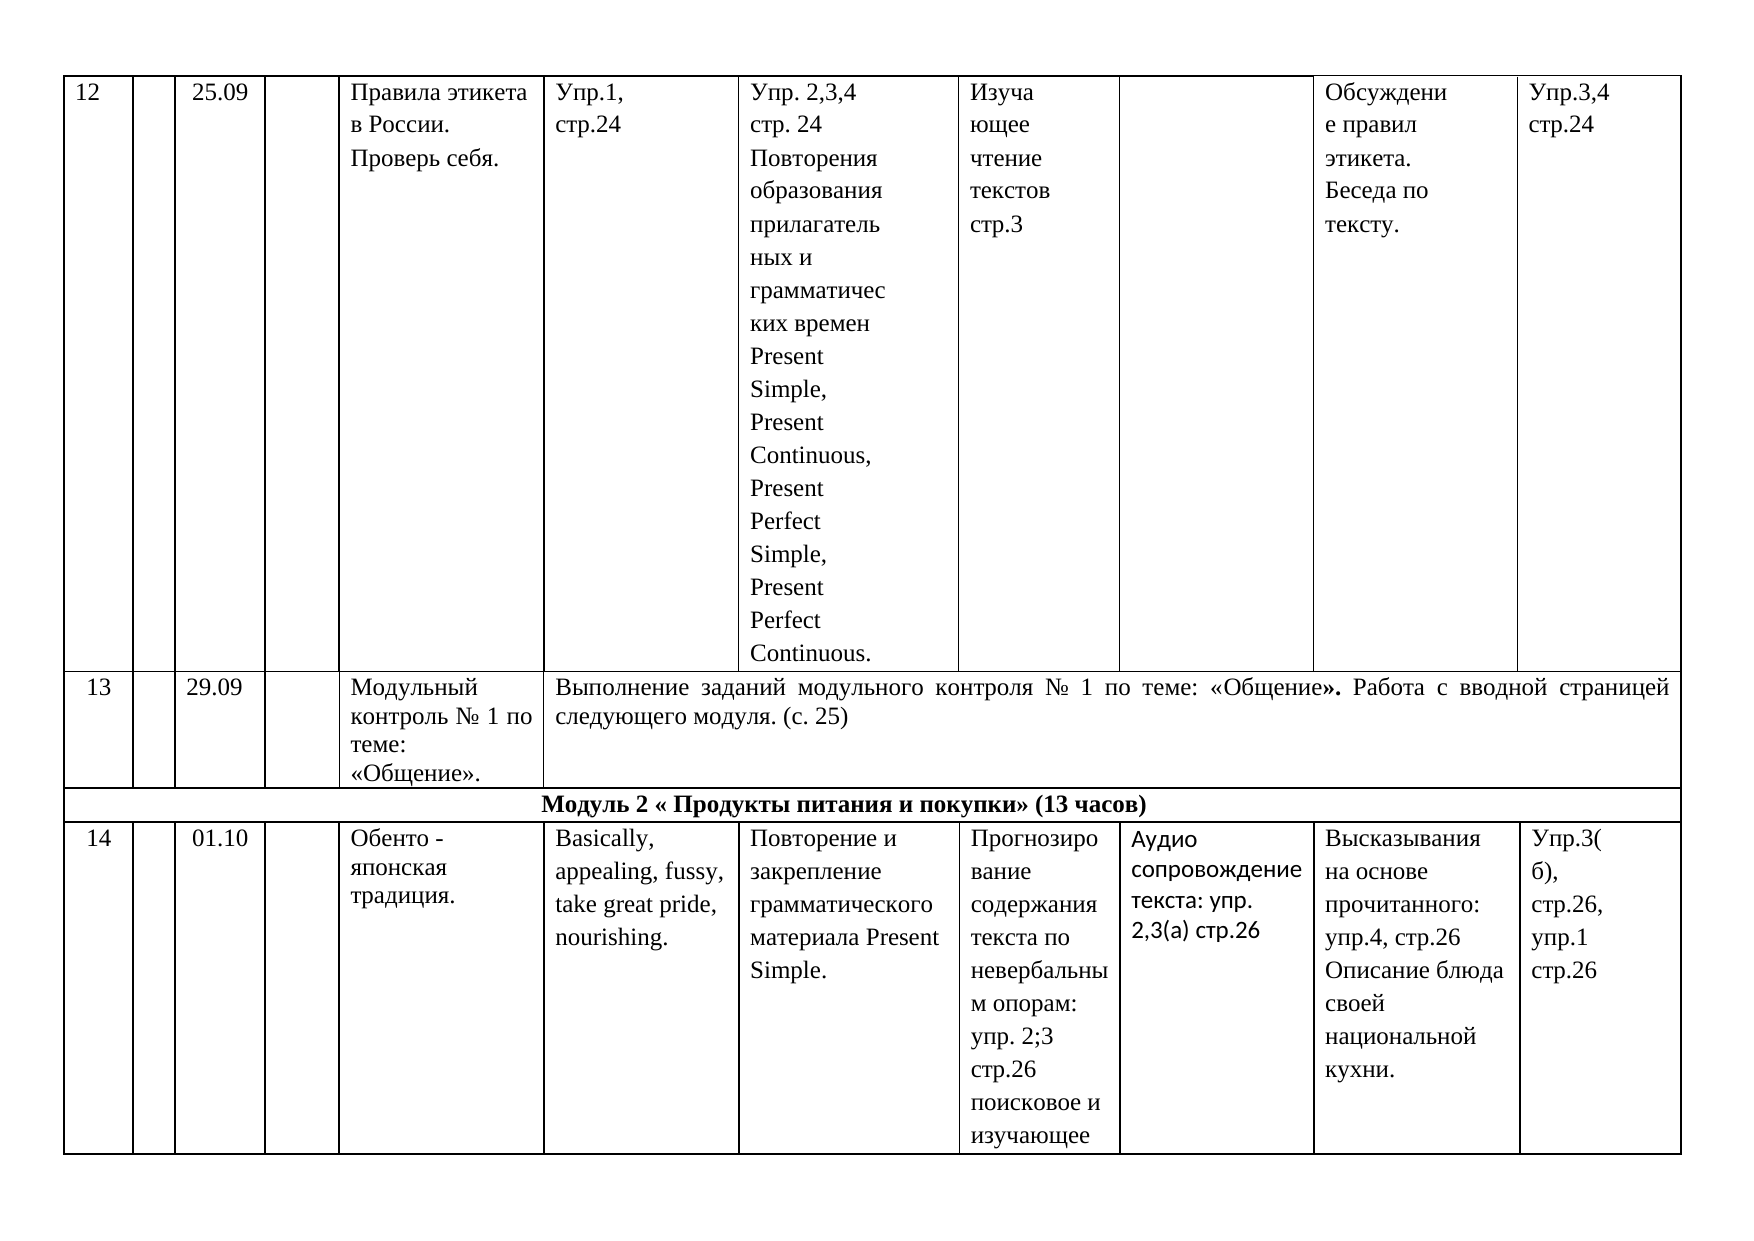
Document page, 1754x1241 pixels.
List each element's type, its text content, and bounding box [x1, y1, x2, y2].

table_cell [134, 77, 174, 671]
table_cell Упр.1, стр.24 [545, 77, 738, 671]
table_cell Модуль 2 « Продукты питания и покупки» (13 часов) [65, 789, 1680, 821]
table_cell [1315, 823, 1519, 1153]
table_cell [340, 823, 543, 1153]
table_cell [1521, 823, 1680, 1153]
table_cell [266, 77, 338, 671]
table_cell Упр.3,4 стр.24 [1518, 76, 1680, 671]
table_cell 29.09 [176, 672, 264, 787]
table_cell 01.10 02.10 [176, 823, 264, 1153]
table_cell [266, 672, 339, 787]
table_cell [134, 823, 174, 1153]
table_cell Изучающее чтение текстов стр.3 [959, 77, 1119, 671]
table_cell 12 [65, 77, 132, 671]
table_cell [266, 823, 338, 1153]
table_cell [1121, 823, 1313, 1153]
table_cell Обсуждение правил этикета. Беседа по тексту. [1314, 76, 1517, 671]
table_cell Модульный контроль № 1 по теме: «Общение». [340, 672, 543, 787]
table_cell Упр. 2,3,4 стр. 24 Повторения образования прилагательных и грамматических времен Present Simple, Present Continuous, Present Perfect Simple, Present Perfect Continuous. [739, 77, 958, 671]
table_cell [960, 823, 1119, 1153]
table_cell 25.09 [176, 77, 264, 671]
table_cell [1120, 77, 1313, 671]
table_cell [545, 823, 738, 1153]
table_cell Правила этикета в России. Проверь себя. [340, 77, 543, 671]
table_cell 13 [65, 672, 132, 787]
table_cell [740, 823, 959, 1153]
table_cell 14 15 [65, 823, 132, 1153]
table_cell Выполнение заданий модульного контроля № 1 по теме: «Общение». Работа с вводной страницей следующего модуля. (с. 25) [544, 672, 1680, 787]
table_cell [134, 672, 174, 787]
